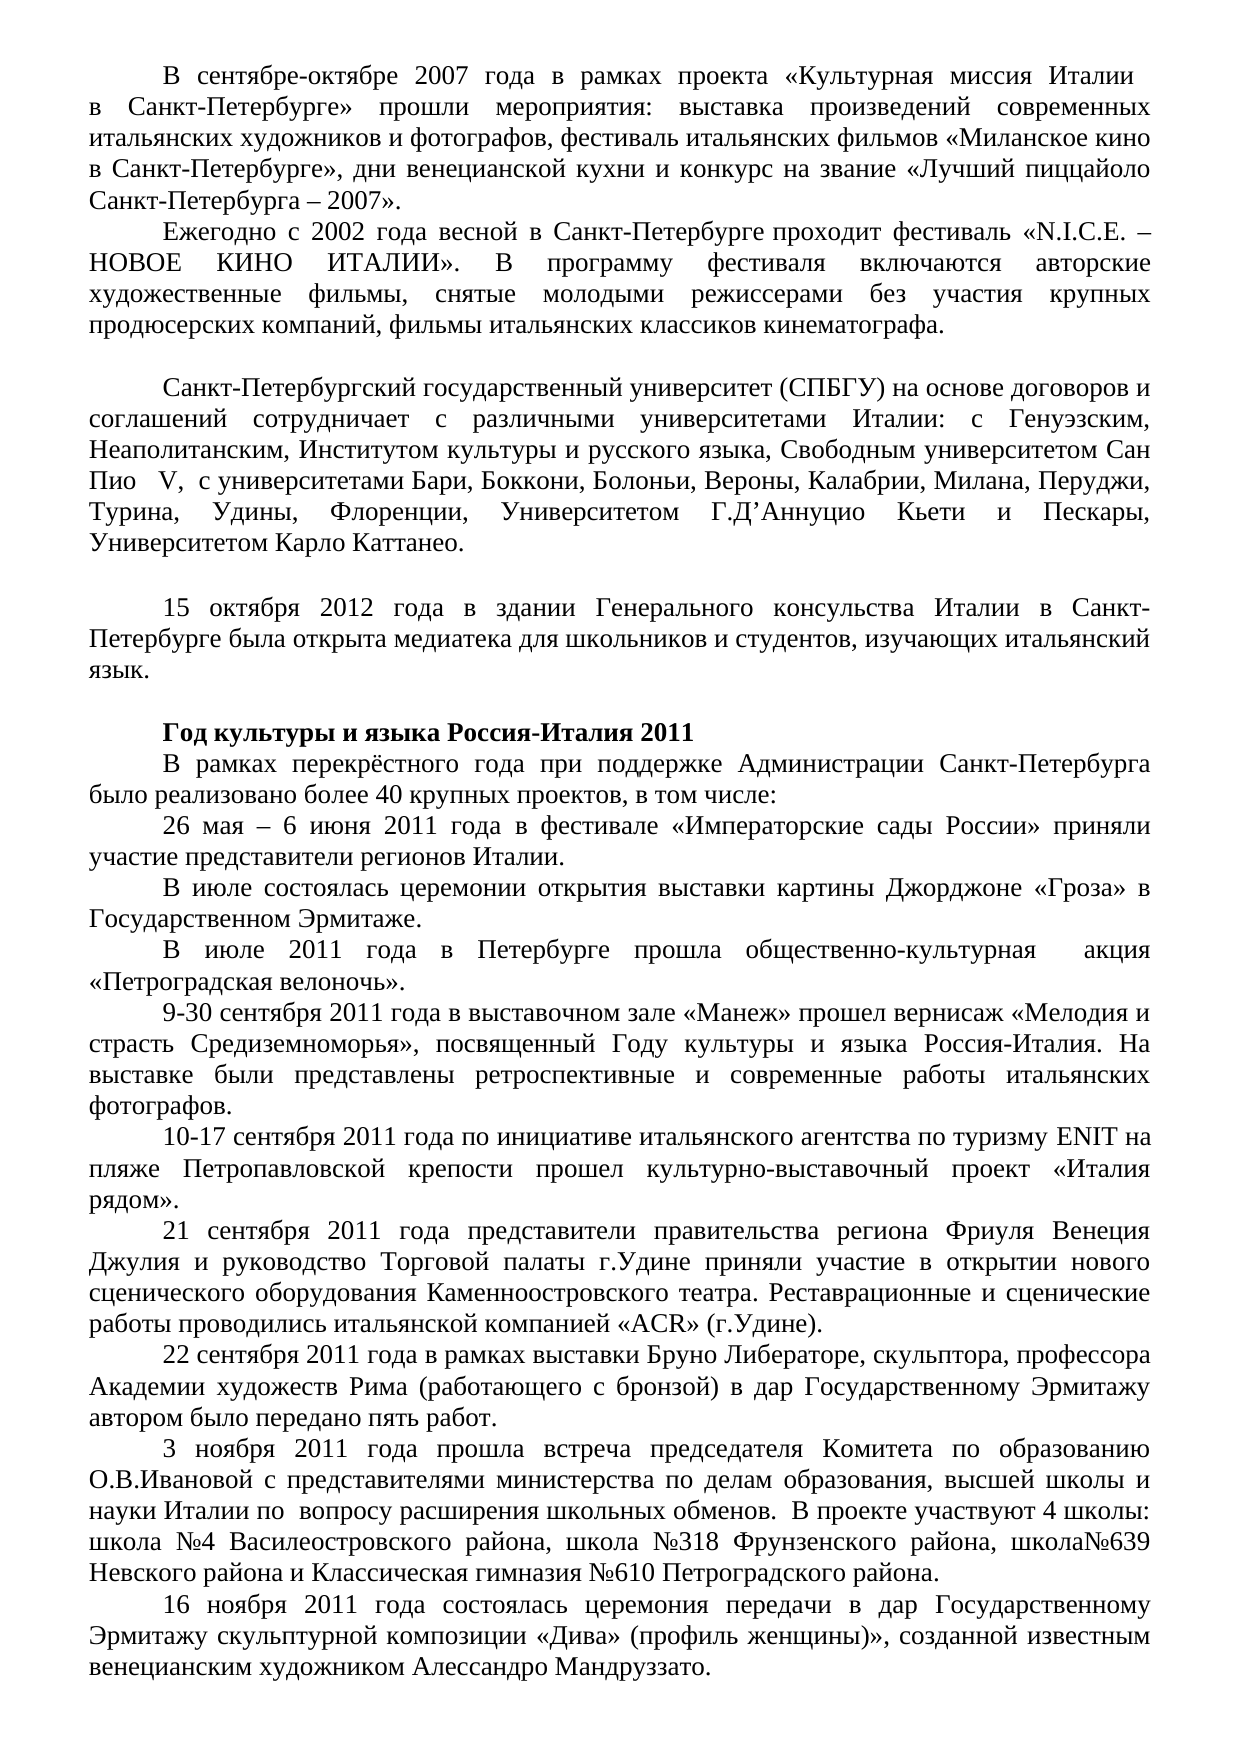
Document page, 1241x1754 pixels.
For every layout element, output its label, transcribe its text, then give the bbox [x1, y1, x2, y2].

text В рамках перекрёстного года при поддержке Администрации Санкт-Петербурга было реализовано более 40 крупных проектов, в том числе: [89, 747, 1152, 809]
text 16 ноября 2011 года состоялась церемония передачи в дар Государственному Эрмитажу скульптурной композиции «Дива» (профиль женщины)», созданной известным венецианским художником Алессандро Мандруззато. [89, 1588, 1152, 1681]
text 15 октября 2012 года в здании Генерального консульства Италии в Санкт-Петербурге была открыта медиатека для школьников и студентов, изучающих итальянский язык. [89, 591, 1152, 684]
text 26 мая – 6 июня 2011 года в фестивале «Императорские сады России» приняли участие представители регионов Италии. [89, 809, 1152, 871]
text В июле состоялась церемонии открытия выставки картины Джорджоне «Гроза» в Государственном Эрмитаже. [89, 871, 1152, 934]
text 21 сентября 2011 года представители правительства региона Фриуля Венеция Джулия и руководство Торговой палаты г.Удине приняли участие в открытии нового сценического оборудования Каменноостровского театра. Реставрационные и сценические работы проводились итальянской компанией «ACR» (г.Удине). [89, 1214, 1152, 1338]
text 9-30 сентября 2011 года в выставочном зале «Манеж» прошел вернисаж «Мелодия и страсть Средиземноморья», посвященный Году культуры и языка Россия-Италия. На выставке были представлены ретроспективные и современные работы итальянских фотографов. [89, 996, 1152, 1121]
text В июле 2011 года в Петербурге прошла общественно-культурная акция «Петроградская велоночь». [89, 934, 1152, 996]
text 10-17 сентября 2011 года по инициативе итальянского агентства по туризму ENIT на пляже Петропавловской крепости прошел культурно-выставочный проект «Италия рядом». [89, 1121, 1152, 1214]
text В сентябре-октябре 2007 года в рамках проекта «Культурная миссия Италии в Санкт-Петербурге» прошли мероприятия: выставка произведений современных итальянских художников и фотографов, фестиваль итальянских фильмов «Миланское кино в Санкт-Петербурге», дни венецианской кухни и конкурс на звание «Лучший пиццайоло Санкт-Петербурга – 2007». [89, 59, 1152, 215]
text Санкт-Петербургский государственный университет (СПБГУ) на основе договоров и соглашений сотрудничает с различными университетами Италии: с Генуэзским, Неаполитанским, Институтом культуры и русского языка, Свободным университетом Сан Пио V, с университетами Бари, Боккони, Болоньи, Вероны, Калабрии, Милана, Перуджи, Турина, Удины, Флоренции, Университетом Г.Д’Аннуцио Кьети и Пескары, Университетом Карло Каттанео. [89, 371, 1152, 557]
text Год культуры и языка Россия-Италия 2011 [89, 716, 1152, 747]
text Ежегодно с 2002 года весной в Санкт-Петербурге проходит фестиваль «N.I.C.E. – НОВОЕ КИНО ИТАЛИИ». В программу фестиваля включаются авторские художественные фильмы, снятые молодыми режиссерами без участия крупных продюсерских компаний, фильмы итальянских классиков кинематографа. [89, 215, 1152, 339]
text 22 сентября 2011 года в рамках выставки Бруно Либераторе, скульптора, профессора Академии художеств Рима (работающего с бронзой) в дар Государственному Эрмитажу автором было передано пять работ. [89, 1338, 1152, 1432]
text 3 ноября 2011 года прошла встреча председателя Комитета по образованию О.В.Ивановой с представителями министерства по делам образования, высшей школы и науки Италии по вопросу расширения школьных обменов. В проекте участвуют 4 школы: школа №4 Василеостровского района, школа №318 Фрунзенского района, школа№639 Невского района и Классическая гимназия №610 Петроградского района. [89, 1432, 1152, 1588]
